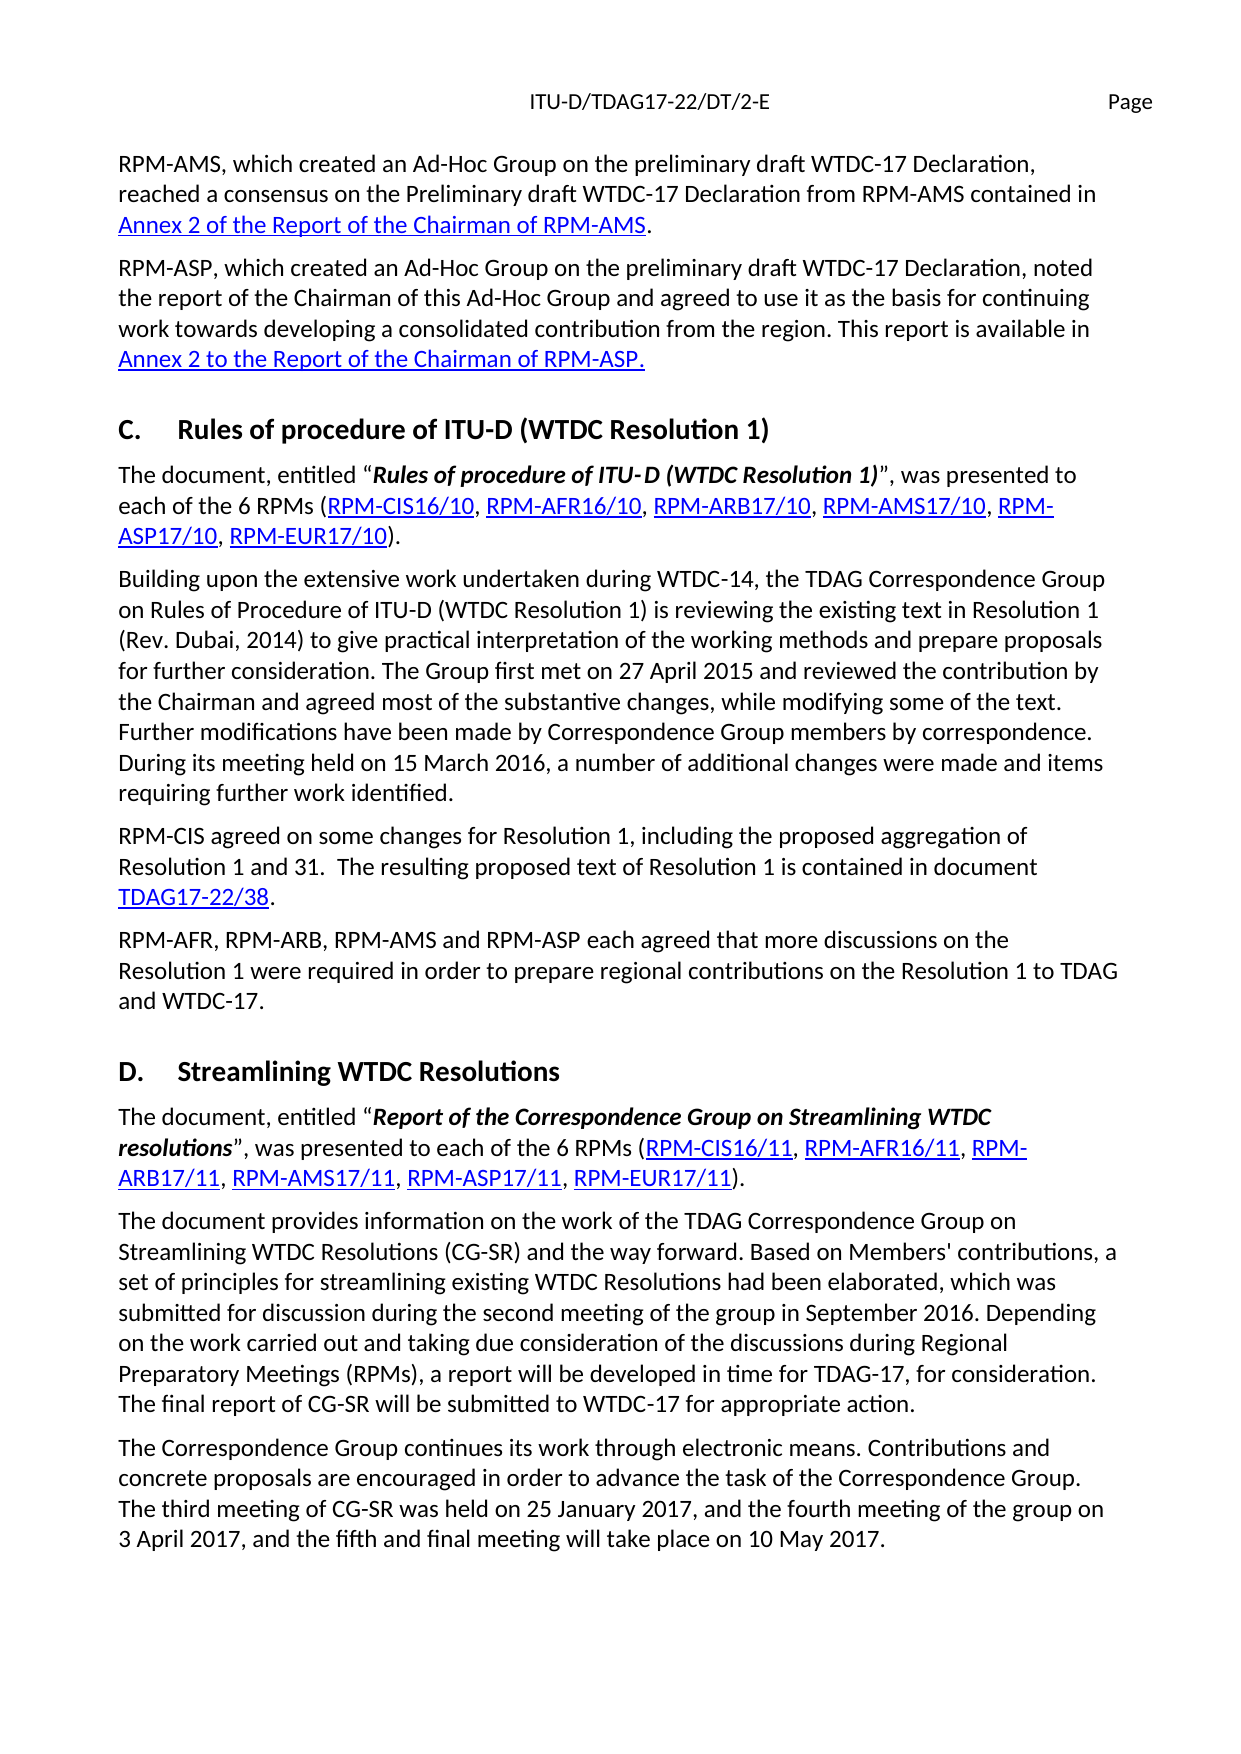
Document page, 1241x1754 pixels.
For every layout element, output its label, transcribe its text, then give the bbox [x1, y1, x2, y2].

subtitle C. Rules of procedure of ITU-D (WTDC Resolution 1) [118, 411, 1122, 447]
text The document, entitled “Rules of procedure of ITU-D (WTDC Resolution 1)”, was presented to each of the 6 RPMs (RPM-CIS16/10, RPM-AFR16/10, RPM-ARB17/10, RPM-AMS17/10, RPM-ASP17/10, RPM-EUR17/10). [118, 459, 1122, 551]
text Building upon the extensive work undertaken during WTDC-14, the TDAG Correspondence Group on Rules of Procedure of ITU-D (WTDC Resolution 1) is reviewing the existing text in Resolution 1 (Rev. Dubai, 2014) to give practical interpretation of the working methods and prepare proposals for further consideration. The Group first met on 27 April 2015 and reviewed the contribution by the Chairman and agreed most of the substantive changes, while modifying some of the text. Further modifications have been made by Correspondence Group members by correspondence. During its meeting held on 15 March 2016, a number of additional changes were made and items requiring further work identified. [118, 563, 1122, 808]
text RPM-AMS, which created an Ad-Hoc Group on the preliminary draft WTDC-17 Declaration, reached a consensus on the Preliminary draft WTDC-17 Declaration from RPM-AMS contained in Annex 2 of the Report of the Chairman of RPM-AMS. [118, 148, 1122, 239]
text The Correspondence Group continues its work through electronic means. Contributions and concrete proposals are encouraged in order to advance the task of the Correspondence Group. The third meeting of CG-SR was held on 25 January 2017, and the fourth meeting of the group on 3 April 2017, and the fifth and final meeting will take place on 10 May 2017. [118, 1432, 1122, 1554]
text RPM-AFR, RPM-ARB, RPM-AMS and RPM-ASP each agreed that more discussions on the Resolution 1 were required in order to prepare regional contributions on the Resolution 1 to TDAG and WTDC-17. [118, 924, 1122, 1016]
text RPM-CIS agreed on some changes for Resolution 1, including the proposed aggregation of Resolution 1 and 31. The resulting proposed text of Resolution 1 is contained in document TDAG17-22/38. [118, 820, 1122, 912]
text The document, entitled “Report of the Correspondence Group on Streamlining WTDC resolutions”, was presented to each of the 6 RPMs (RPM-CIS16/11, RPM-AFR16/11, RPM-ARB17/11, RPM-AMS17/11, RPM-ASP17/11, RPM-EUR17/11). [118, 1101, 1122, 1193]
subtitle D. Streamlining WTDC Resolutions [118, 1053, 1122, 1089]
text The document provides information on the work of the TDAG Correspondence Group on Streamlining WTDC Resolutions (CG-SR) and the way forward. Based on Members' contributions, a set of principles for streamlining existing WTDC Resolutions had been elaborated, which was submitted for discussion during the second meeting of the group in September 2016. Depending on the work carried out and taking due consideration of the discussions during Regional Preparatory Meetings (RPMs), a report will be developed in time for TDAG-17, for consideration. The final report of CG-SR will be submitted to WTDC-17 for appropriate action. [118, 1206, 1122, 1419]
text RPM-ASP, which created an Ad-Hoc Group on the preliminary draft WTDC-17 Declaration, noted the report of the Chairman of this Ad-Hoc Group and agreed to use it as the basis for continuing work towards developing a consolidated contribution from the region. This report is available in Annex 2 to the Report of the Chairman of RPM-ASP. [118, 252, 1122, 374]
